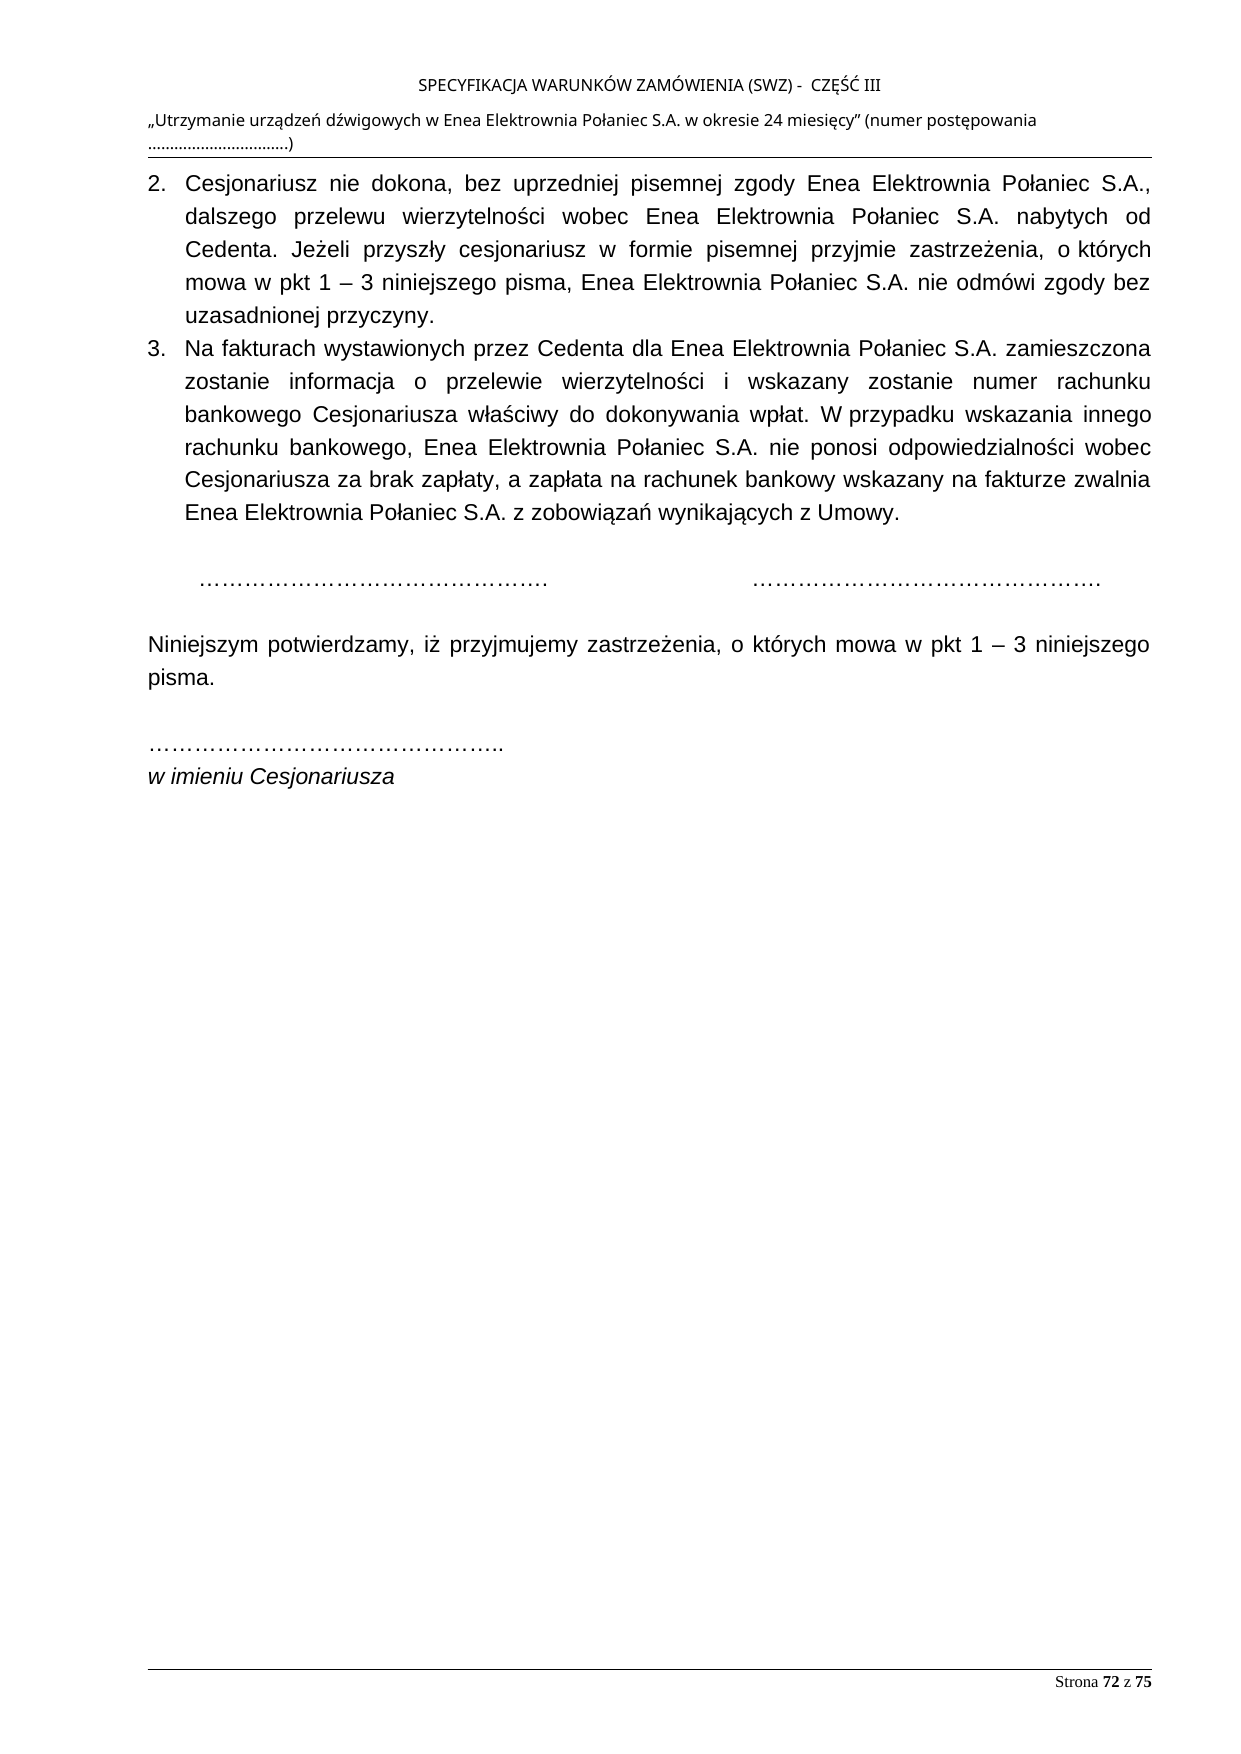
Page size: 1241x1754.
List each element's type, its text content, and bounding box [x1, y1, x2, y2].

text ………………………………………. ………………………………………. [148, 565, 1152, 591]
text Niniejszym potwierdzamy, iż przyjmujemy zastrzeżenia, o których mowa w pkt 1 – 3 niniejszego pisma. [148, 631, 1152, 690]
list Na fakturach wystawionych przez Cedenta dla Enea Elektrownia Połaniec S.A. zamieszczona zostanie informacja o przelewie wierzytelności i wskazany zostanie numer rachunku bankowego Cesjonariusza właściwy do dokonywania wpłat. W przypadku wskazania innego rachunku bankowego, Enea Elektrownia Połaniec S.A. nie ponosi odpowiedzialności wobec Cesjonariusza za brak zapłaty, a zapłata na rachunek bankowy wskazany na fakturze zwalnia Enea Elektrownia Połaniec S.A. z zobowiązań wynikających z Umowy. [147, 335, 1152, 526]
list Cesjonariusz nie dokona, bez uprzedniej pisemnej zgody Enea Elektrownia Połaniec S.A., dalszego przelewu wierzytelności wobec Enea Elektrownia Połaniec S.A. nabytych od Cedenta. Jeżeli przyszły cesjonariusz w formie pisemnej przyjmie zastrzeżenia, o których mowa w pkt 1 – 3 niniejszego pisma, Enea Elektrownia Połaniec S.A. nie odmówi zgody bez uzasadnionej przyczyny. [147, 170, 1152, 328]
text w imieniu Cesjonariusza [148, 763, 1152, 789]
text ……………………………………….. [148, 730, 1152, 756]
